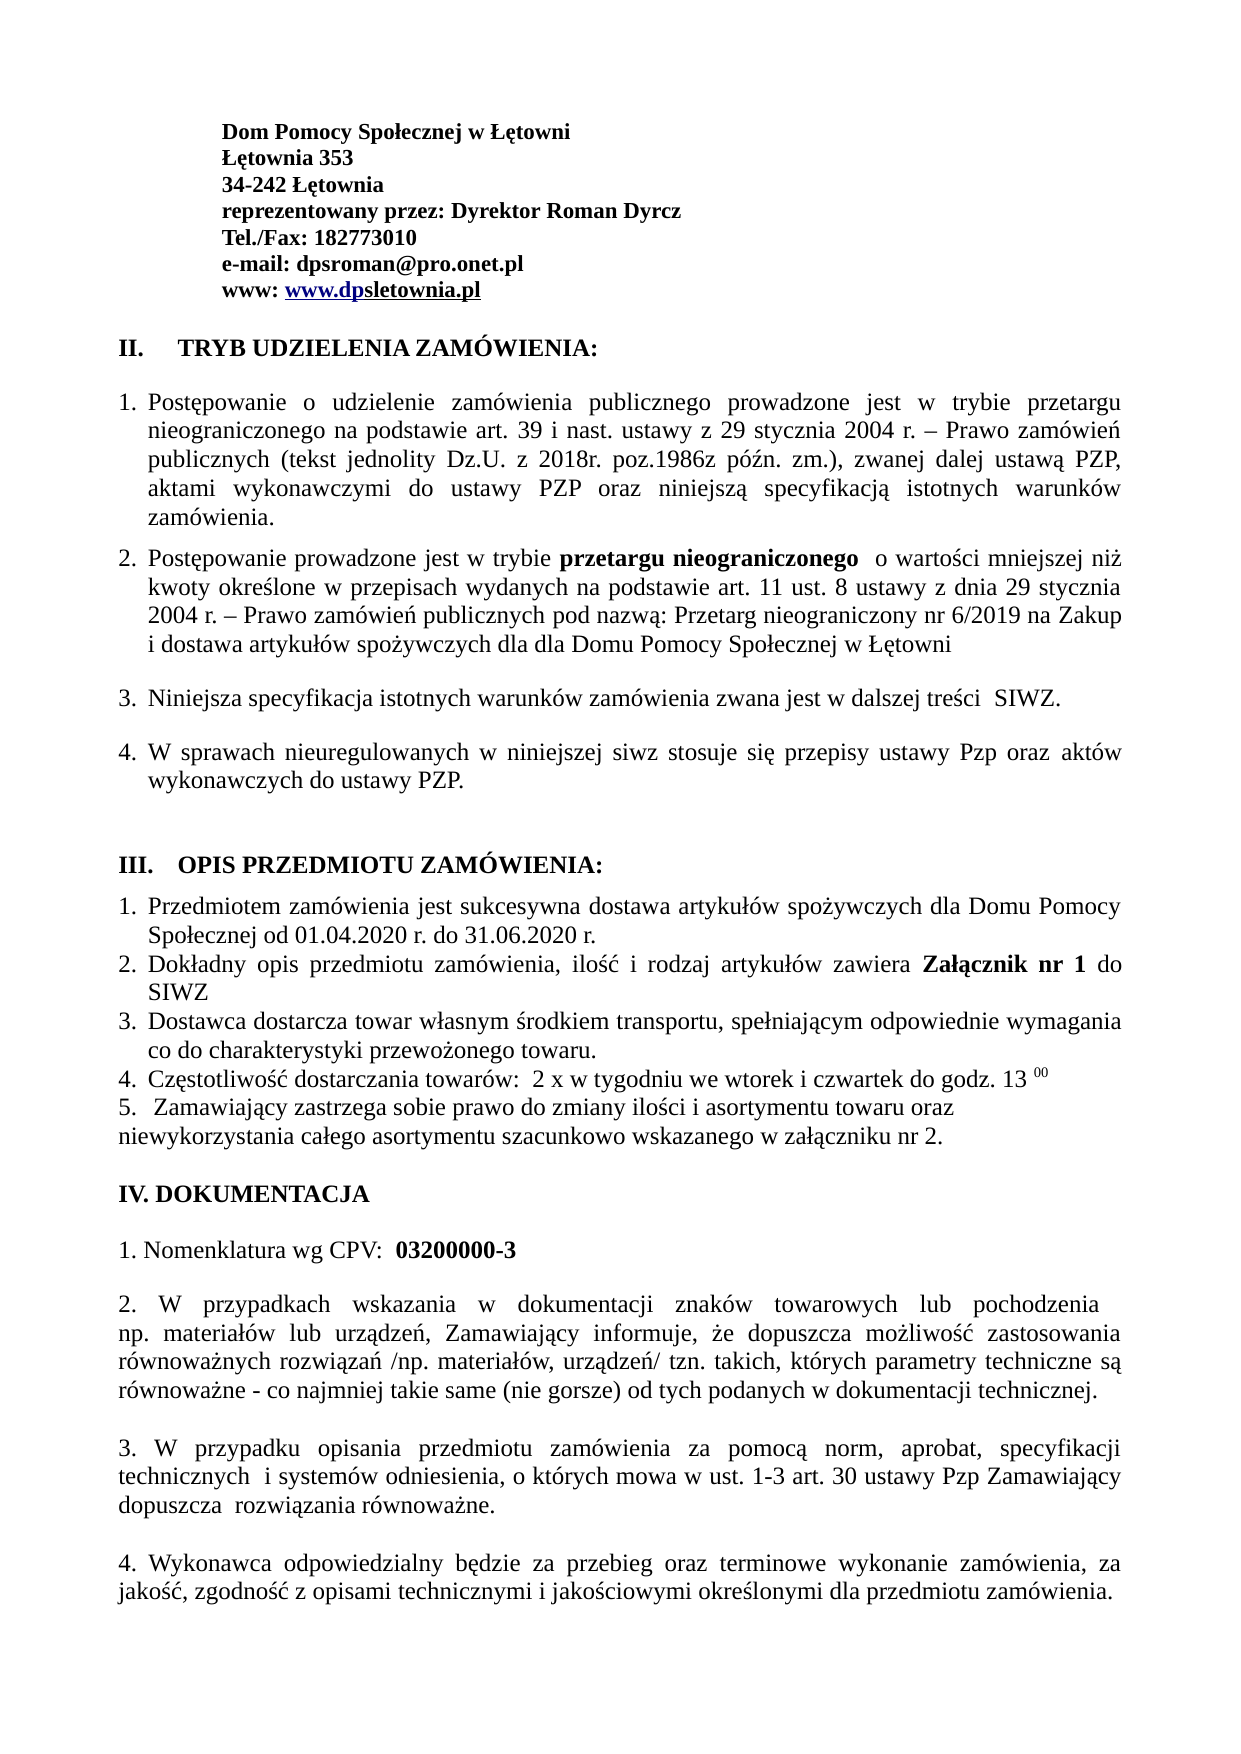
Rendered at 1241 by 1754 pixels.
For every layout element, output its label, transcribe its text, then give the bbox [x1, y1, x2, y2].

list W sprawach nieuregulowanych w niniejszej siwz stosuje się przepisy ustawy Pzp oraz aktów wykonawczych do ustawy PZP. [118, 737, 1122, 794]
text 3. W przypadku opisania przedmiotu zamówienia za pomocą norm, aprobat, specyfikacji technicznych i systemów odniesienia, o których mowa w ust. 1-3 art. 30 ustawy Pzp Zamawiający dopuszcza rozwiązania równoważne. [118, 1433, 1122, 1519]
list Dokładny opis przedmiotu zamówienia, ilość i rodzaj artykułów zawiera Załącznik nr 1 do SIWZ [118, 949, 1122, 1006]
text Tel./Fax: 182773010 [222, 223, 1122, 250]
text reprezentowany przez: Dyrektor Roman Dyrcz [222, 197, 1122, 223]
list Częstotliwość dostarczania towarów: 2 x w tygodniu we wtorek i czwartek do godz. 13 00 [118, 1064, 1122, 1092]
text Łętownia 353 [222, 144, 1122, 171]
text e-mail: dpsroman@pro.onet.pl [222, 250, 1122, 276]
list Niniejsza specyfikacja istotnych warunków zamówienia zwana jest w dalszej treści SIWZ. [118, 683, 1122, 712]
list Postępowanie o udzielenie zamówienia publicznego prowadzone jest w trybie przetargu nieograniczonego na podstawie art. 39 i nast. ustawy z 29 stycznia 2004 r. – Prawo zamówień publicznych (tekst jednolity Dz.U. z 2018r. poz.1986z późn. zm.), zwanej dalej ustawą PZP, aktami wykonawczymi do ustawy PZP oraz niniejszą specyfikacją istotnych warunków zamówienia. [118, 387, 1122, 531]
text 2. W przypadkach wskazania w dokumentacji znaków towarowych lub pochodzenia np. materiałów lub urządzeń, Zamawiający informuje, że dopuszcza możliwość zastosowania równoważnych rozwiązań /np. materiałów, urządzeń/ tzn. takich, których parametry techniczne są równoważne - co najmniej takie same (nie gorsze) od tych podanych w dokumentacji technicznej. [118, 1289, 1122, 1404]
list Tryb udzielenia zamówienia: [118, 333, 1122, 362]
list Zamawiający zastrzega sobie prawo do zmiany ilości i asortymentu towaru oraz niewykorzystania całego asortymentu szacunkowo wskazanego w załączniku nr 2. [118, 1092, 1122, 1150]
list 1. Nomenklatura wg CPV: 03200000-3 [118, 1235, 1122, 1264]
text www: www.dpsletownia.pl [222, 276, 1122, 303]
list Przedmiotem zamówienia jest sukcesywna dostawa artykułów spożywczych dla Domu Pomocy Społecznej od 01.04.2020 r. do 31.06.2020 r. [118, 891, 1122, 949]
text Dom Pomocy Społecznej w Łętowni [222, 118, 1122, 144]
text 4. Wykonawca odpowiedzialny będzie za przebieg oraz terminowe wykonanie zamówienia, za jakość, zgodność z opisami technicznymi i jakościowymi określonymi dla przedmiotu zamówienia. [118, 1548, 1122, 1605]
list IV. DOKUMENTACJA [118, 1179, 1122, 1207]
text 34-242 Łętownia [222, 171, 1122, 197]
list Postępowanie prowadzone jest w trybie przetargu nieograniczonego o wartości mniejszej niż kwoty określone w przepisach wydanych na podstawie art. 11 ust. 8 ustawy z dnia 29 stycznia 2004 r. – Prawo zamówień publicznych pod nazwą: Przetarg nieograniczony nr 6/2019 na Zakup i dostawa artykułów spożywczych dla dla Domu Pomocy Społecznej w Łętowni [118, 543, 1122, 658]
list Opis przedmiotu zamówienia: [118, 850, 1122, 879]
list Dostawca dostarcza towar własnym środkiem transportu, spełniającym odpowiednie wymagania co do charakterystyki przewożonego towaru. [118, 1006, 1122, 1064]
